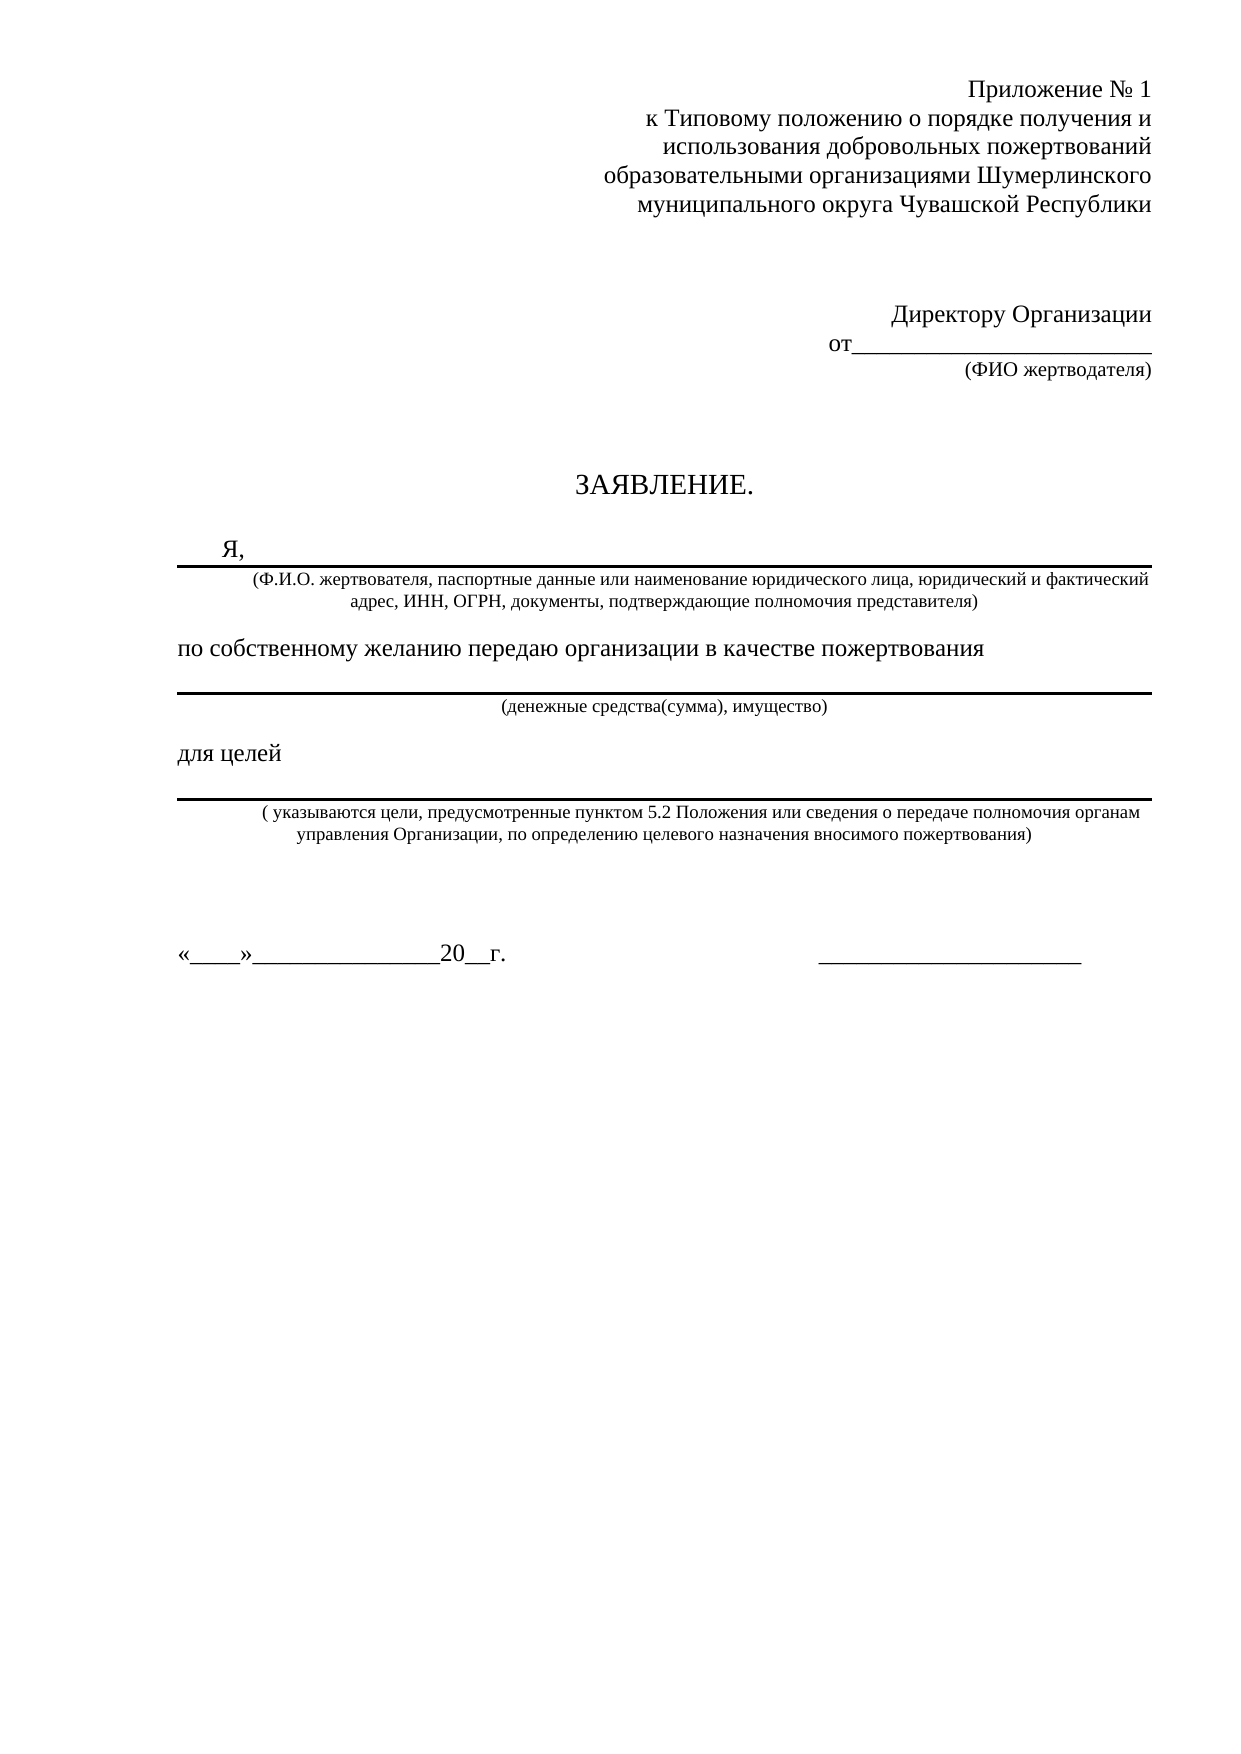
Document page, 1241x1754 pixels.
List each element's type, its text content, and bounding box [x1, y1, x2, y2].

text Я, [177, 534, 1152, 565]
text ( указываются цели, предусмотренные пунктом 5.2 Положения или сведения о передаче полномочия органам управления Организации, по определению целевого назначения вносимого пожертвования) [177, 801, 1152, 844]
text от________________________ [177, 328, 1152, 357]
text Директору Организации [177, 299, 1152, 328]
text по собственному желанию передаю организации в качестве пожертвования [177, 633, 1152, 661]
text (Ф.И.О. жертвователя, паспортные данные или наименование юридического лица, юридический и фактический адрес, ИНН, ОГРН, документы, подтверждающие полномочия представителя) [177, 568, 1152, 611]
text к Типовому положению о порядке получения и использования добровольных пожертвований образовательными организациями Шумерлинского муниципального округа Чувашской Республики [591, 103, 1152, 218]
text ЗАЯВЛЕНИЕ. [177, 467, 1152, 501]
text для целей [177, 738, 1152, 767]
text Приложение № 1 [591, 74, 1152, 103]
text (ФИО жертводателя) [177, 357, 1152, 381]
text (денежные средства(сумма), имущество) [177, 695, 1152, 717]
text «____»_______________20__г. _____________________ [177, 938, 1152, 967]
